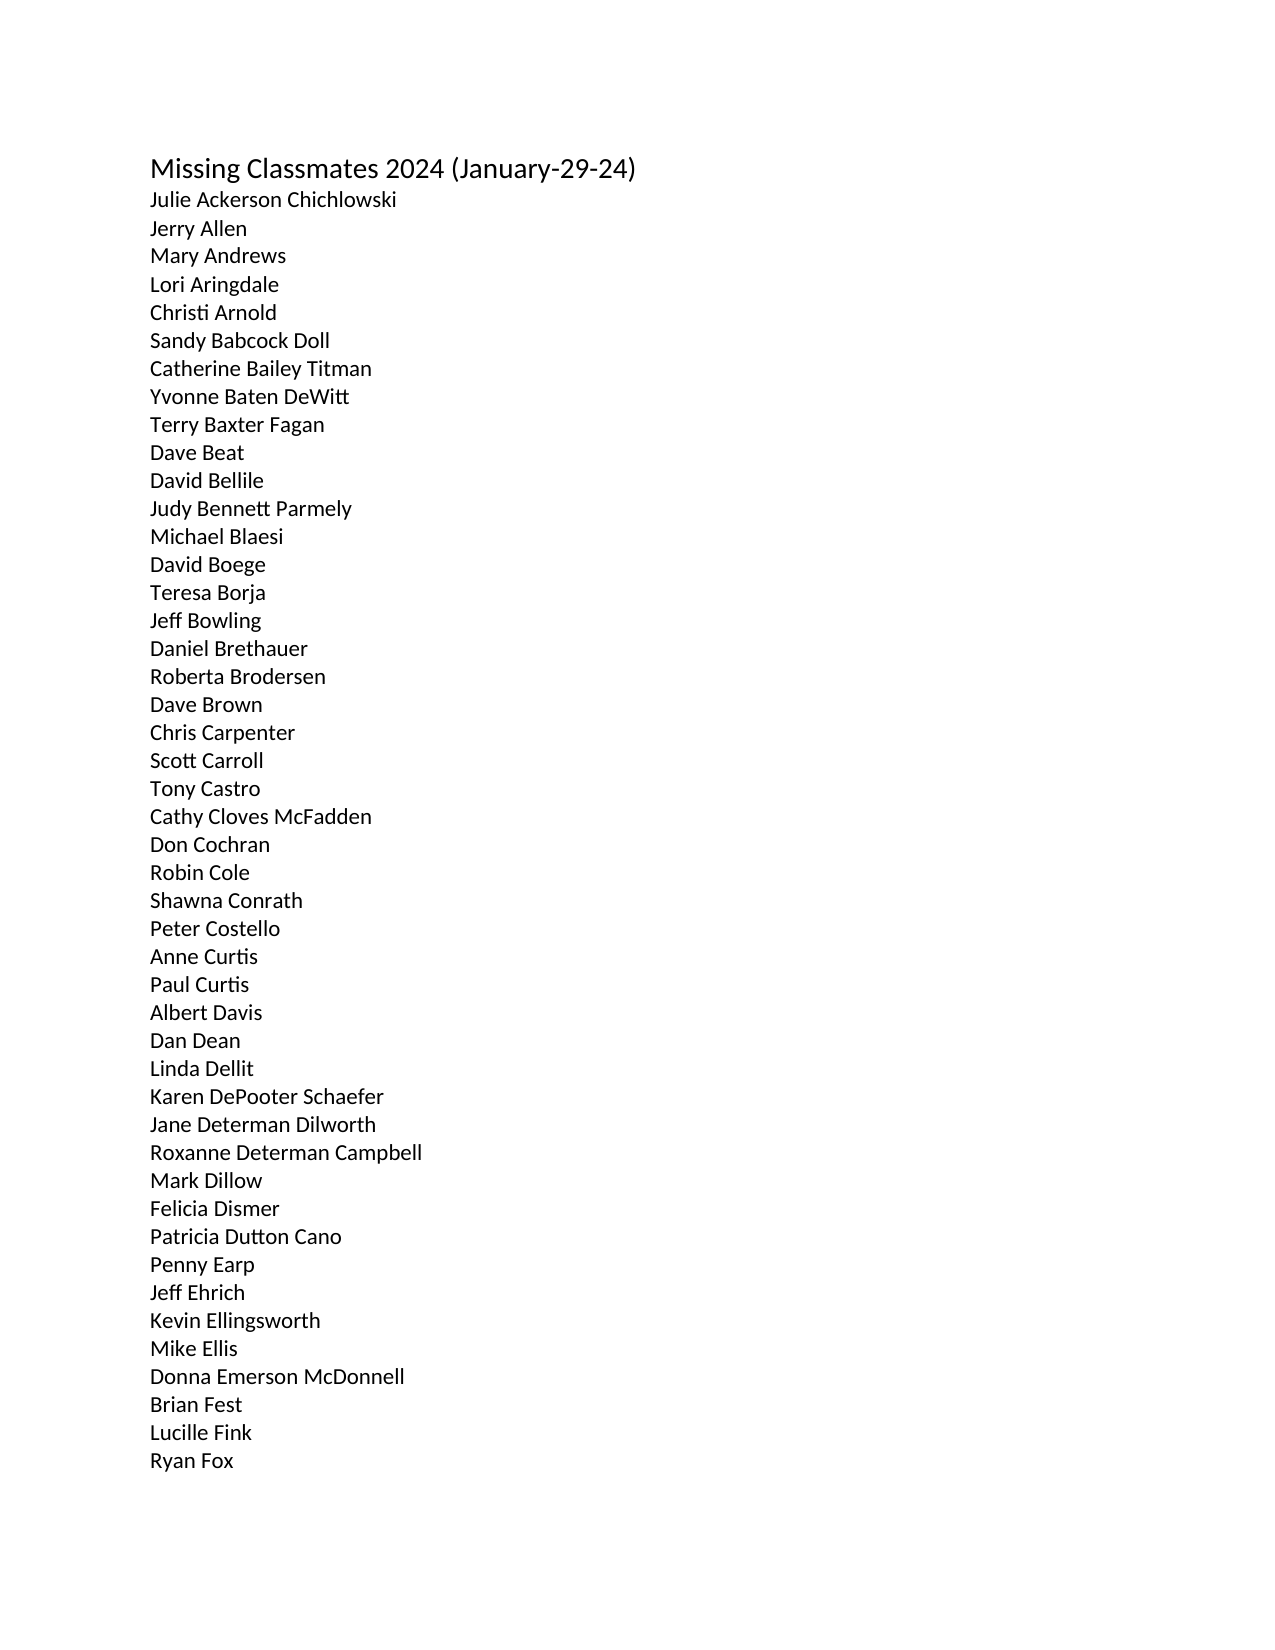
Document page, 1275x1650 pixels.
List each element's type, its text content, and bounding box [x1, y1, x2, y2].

text Jeff Bowling [150, 606, 1125, 634]
text Lori Aringdale [150, 270, 1125, 298]
text Jane Determan Dilworth [150, 1110, 1125, 1138]
text Peter Costello [150, 914, 1125, 942]
text Shawna Conrath [150, 886, 1125, 914]
text Robin Cole [150, 858, 1125, 886]
text Julie Ackerson Chichlowski [150, 186, 1125, 214]
text Dave Brown [150, 690, 1125, 718]
text Judy Bennett Parmely [150, 494, 1125, 522]
text Sandy Babcock Doll [150, 326, 1125, 354]
text Scott Carroll [150, 746, 1125, 774]
text Dan Dean [150, 1026, 1125, 1054]
text Mary Andrews [150, 242, 1125, 270]
text Daniel Brethauer [150, 634, 1125, 662]
text Michael Blaesi [150, 522, 1125, 550]
text Mark Dillow [150, 1166, 1125, 1194]
text Mike Ellis [150, 1334, 1125, 1362]
text Patricia Dutton Cano [150, 1222, 1125, 1250]
text Missing Classmates 2024 (January-29-24) [150, 150, 1125, 186]
text Dave Beat [150, 438, 1125, 466]
text Ryan Fox [150, 1447, 1125, 1474]
text Roxanne Determan Campbell [150, 1138, 1125, 1166]
text Chris Carpenter [150, 718, 1125, 746]
text David Boege [150, 550, 1125, 578]
text Anne Curtis [150, 942, 1125, 970]
text Terry Baxter Fagan [150, 410, 1125, 438]
text Cathy Cloves McFadden [150, 802, 1125, 830]
text Albert Davis [150, 998, 1125, 1026]
text Yvonne Baten DeWitt [150, 382, 1125, 410]
text Catherine Bailey Titman [150, 354, 1125, 382]
text Penny Earp [150, 1250, 1125, 1278]
text Tony Castro [150, 774, 1125, 802]
text Karen DePooter Schaefer [150, 1082, 1125, 1110]
text Jerry Allen [150, 214, 1125, 242]
text Teresa Borja [150, 578, 1125, 606]
text Felicia Dismer [150, 1194, 1125, 1222]
text Christi Arnold [150, 298, 1125, 326]
text Donna Emerson McDonnell [150, 1362, 1125, 1391]
text Paul Curtis [150, 970, 1125, 998]
text Roberta Brodersen [150, 662, 1125, 690]
text David Bellile [150, 466, 1125, 494]
text Lucille Fink [150, 1418, 1125, 1447]
text Don Cochran [150, 830, 1125, 858]
text Brian Fest [150, 1391, 1125, 1418]
text Kevin Ellingsworth [150, 1306, 1125, 1334]
text Linda Dellit [150, 1054, 1125, 1082]
text Jeff Ehrich [150, 1278, 1125, 1306]
